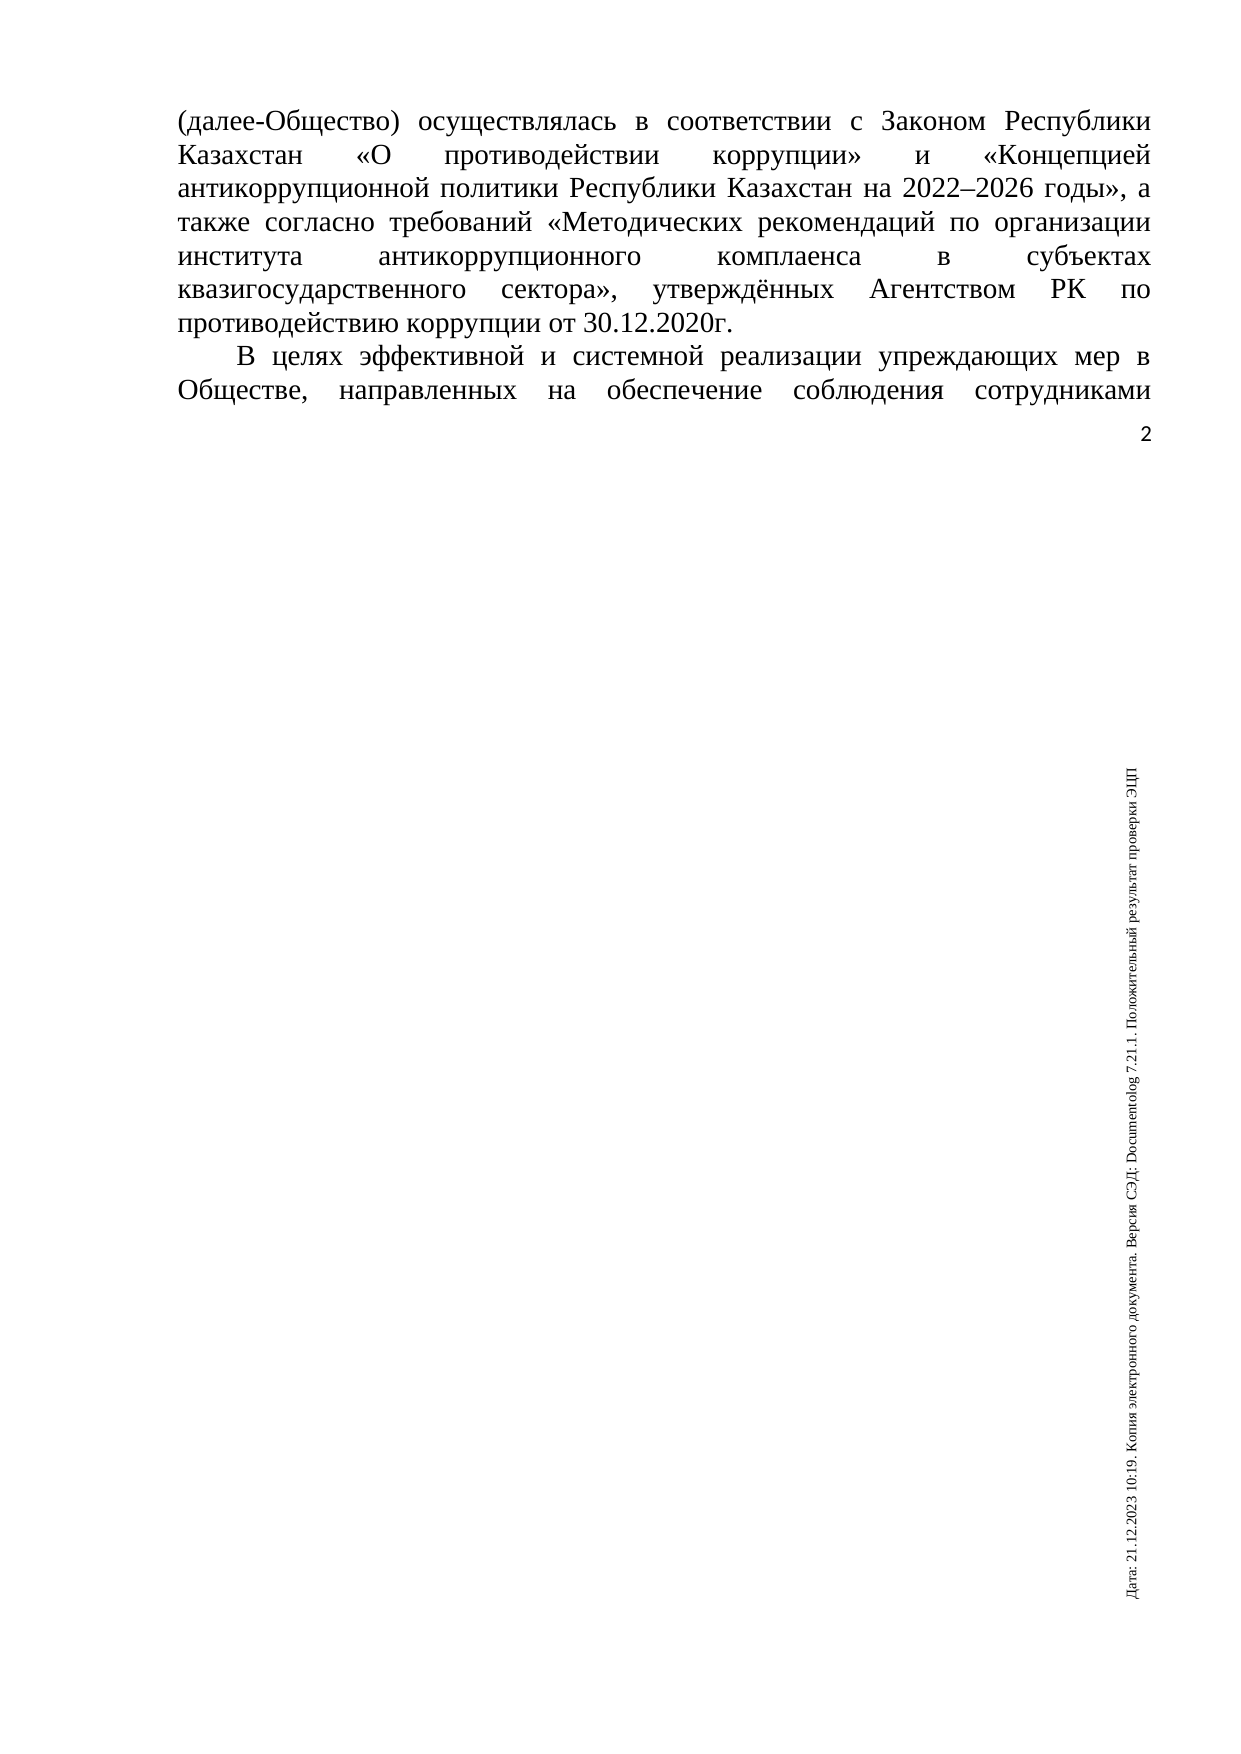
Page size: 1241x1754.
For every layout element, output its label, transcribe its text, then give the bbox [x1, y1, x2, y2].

text В целях эффективной и системной реализации упреждающих мер в Обществе, направленных на обеспечение соблюдения сотрудниками законодательства РК по противодействию коррупции, Центром разработан и утверждён 24 ноября 2022 года Советом директоров Общества (протокол №09/22) «План организационных и практических мероприятий Центра – Комплаенс службы по противодействию коррупции на 2023 год». [177, 338, 1152, 405]
text В отчетный период деятельность Центра – Комплаенс службы (далее-Центр) АО «Казахстанский центр индустрии и экспорта «QazIndustry» (далее-Общество) осуществлялась в соответствии с Законом Республики Казахстан «О противодействии коррупции» и «Концепцией антикоррупционной политики Республики Казахстан на 2022–2026 годы», а также согласно требований «Методических рекомендаций по организации института антикоррупционного комплаенса в субъектах квазигосударственного сектора», утверждённых Агентством РК по противодействию коррупции от 30.12.2020г. [177, 103, 1152, 338]
